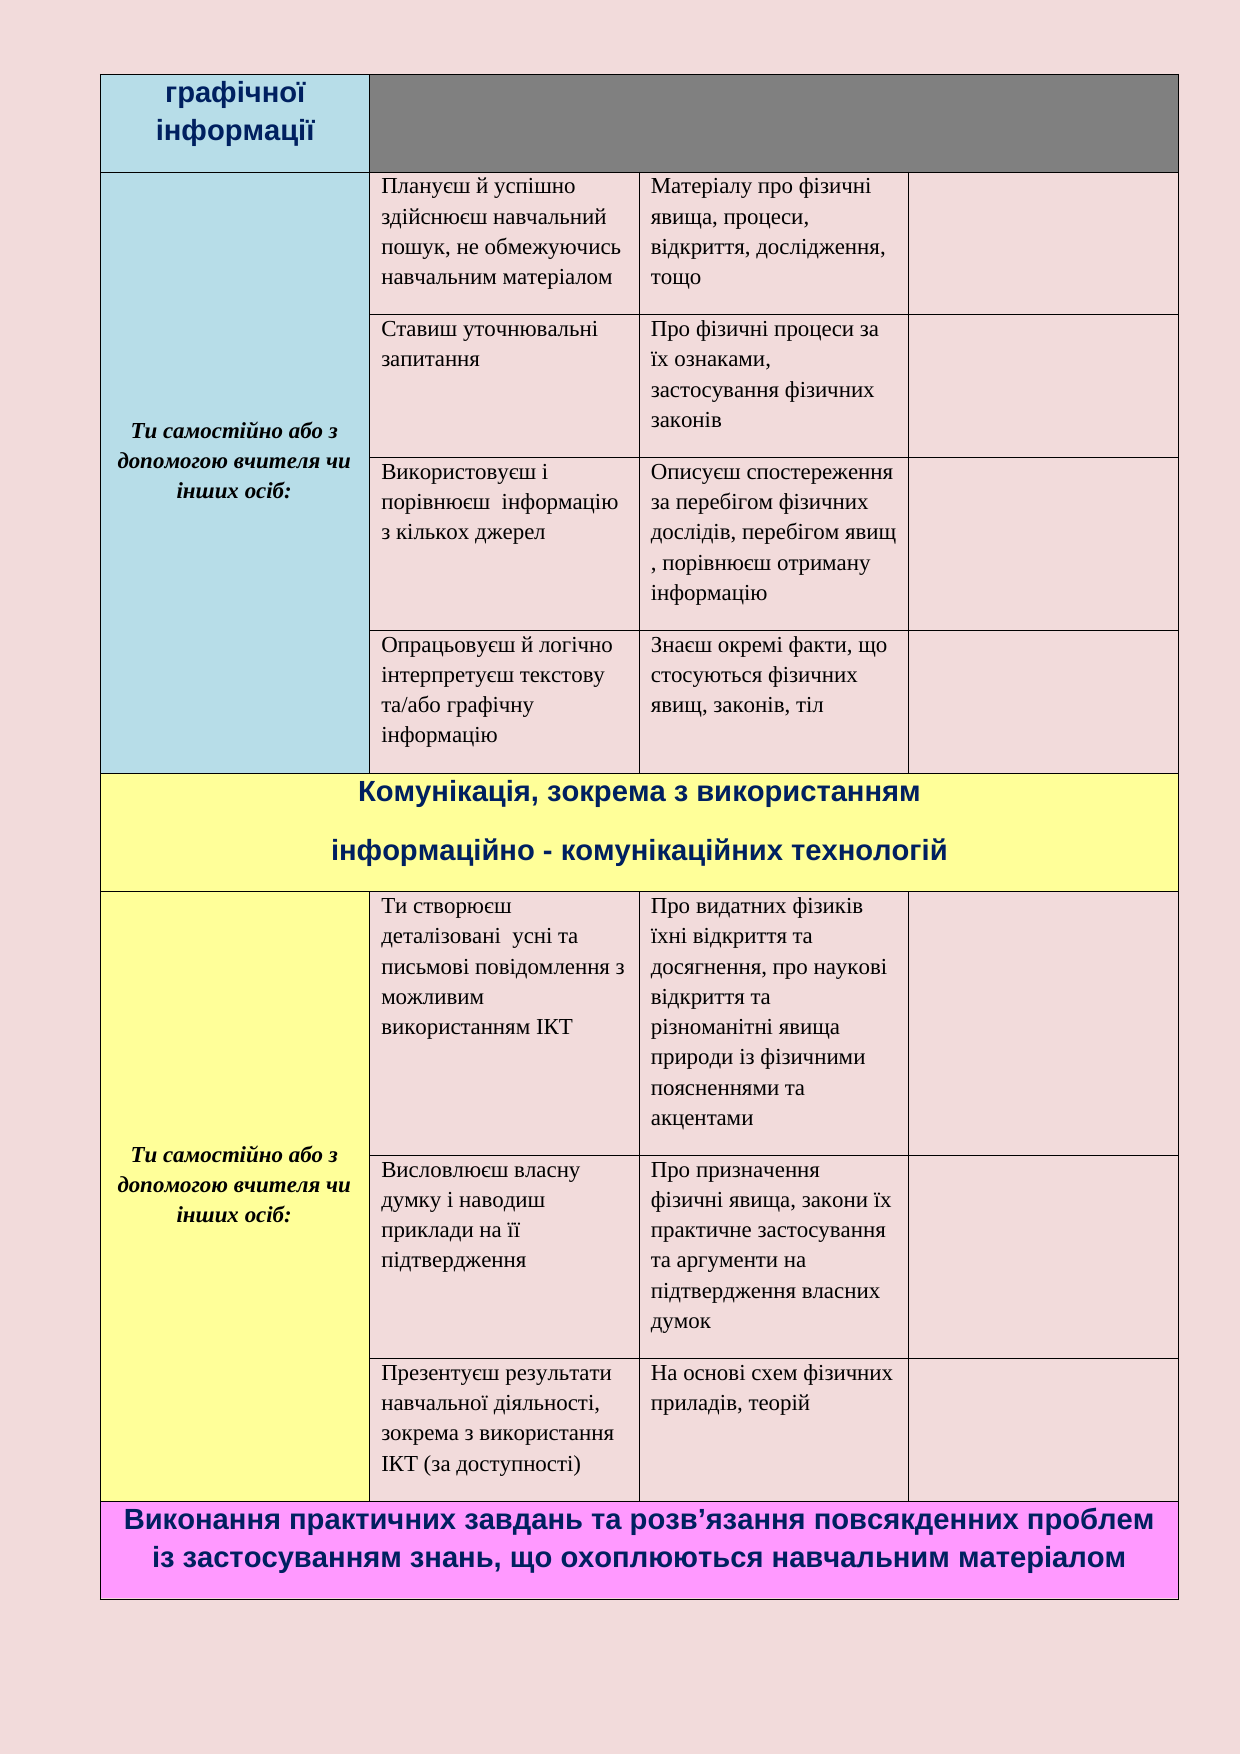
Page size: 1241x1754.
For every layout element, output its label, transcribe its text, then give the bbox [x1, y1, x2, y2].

table_cell Опрацьовуєш й логічно інтерпретуєш текстову та/або графічну інформацію [370, 631, 639, 773]
table_cell Презентуєш результати навчальної діяльності, зокрема з використання ІКТ (за доступності) [370, 1359, 639, 1501]
table_cell Про призначення фізичні явища, закони їх практичне застосування та аргументи на підтвердження власних думок [640, 1156, 908, 1358]
table_cell Матеріалу про фізичні явища, процеси, відкриття, дослідження, тощо [640, 173, 908, 314]
table_cell Виконання практичних завдань та розв’язання повсякденних проблем із застосуванням знань, що охоплюються навчальним матеріалом [101, 1502, 1178, 1598]
table_cell [909, 631, 1178, 773]
table_cell Ти самостійно або з допомогою вчителя чи інших осіб: [101, 173, 369, 773]
table_cell Про видатних фізиків їхні відкриття та досягнення, про наукові відкриття та різноманітні явища природи із фізичними поясненнями та акцентами [640, 892, 908, 1155]
table_cell Висловлюєш власну думку і наводиш приклади на її підтвердження [370, 1156, 639, 1358]
table_cell Комунікація, зокрема з використанням інформаційно - комунікаційних технологій [101, 774, 1178, 891]
table_cell [909, 315, 1178, 457]
table_cell [909, 1156, 1178, 1358]
table_cell Ти самостійно або з допомогою вчителя чи інших осіб: [101, 892, 369, 1501]
table_cell Ти створюєш деталізовані усні та письмові повідомлення з можливим використанням ІКТ [370, 892, 639, 1155]
table_cell Про фізичні процеси за їх ознаками, застосування фізичних законів [640, 315, 908, 457]
table_cell [909, 1359, 1178, 1501]
table_cell Плануєш й успішно здійснюєш навчальний пошук, не обмежуючись навчальним матеріалом [370, 173, 639, 314]
table_cell Знаєш окремі факти, що стосуються фізичних явищ, законів, тіл [640, 631, 908, 773]
table_cell Ставиш уточнювальні запитання [370, 315, 639, 457]
table_cell [909, 892, 1178, 1155]
table_cell На основі схем фізичних приладів, теорій [640, 1359, 908, 1501]
table_cell [909, 458, 1178, 630]
table_cell [909, 173, 1178, 314]
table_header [101, 75, 369, 172]
table_cell Використовуєш і порівнюєш інформацію з кількох джерел [370, 458, 639, 630]
table_cell Описуєш спостереження за перебігом фізичних дослідів, перебігом явищ , порівнюєш отриману інформацію [640, 458, 908, 630]
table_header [370, 75, 1178, 172]
